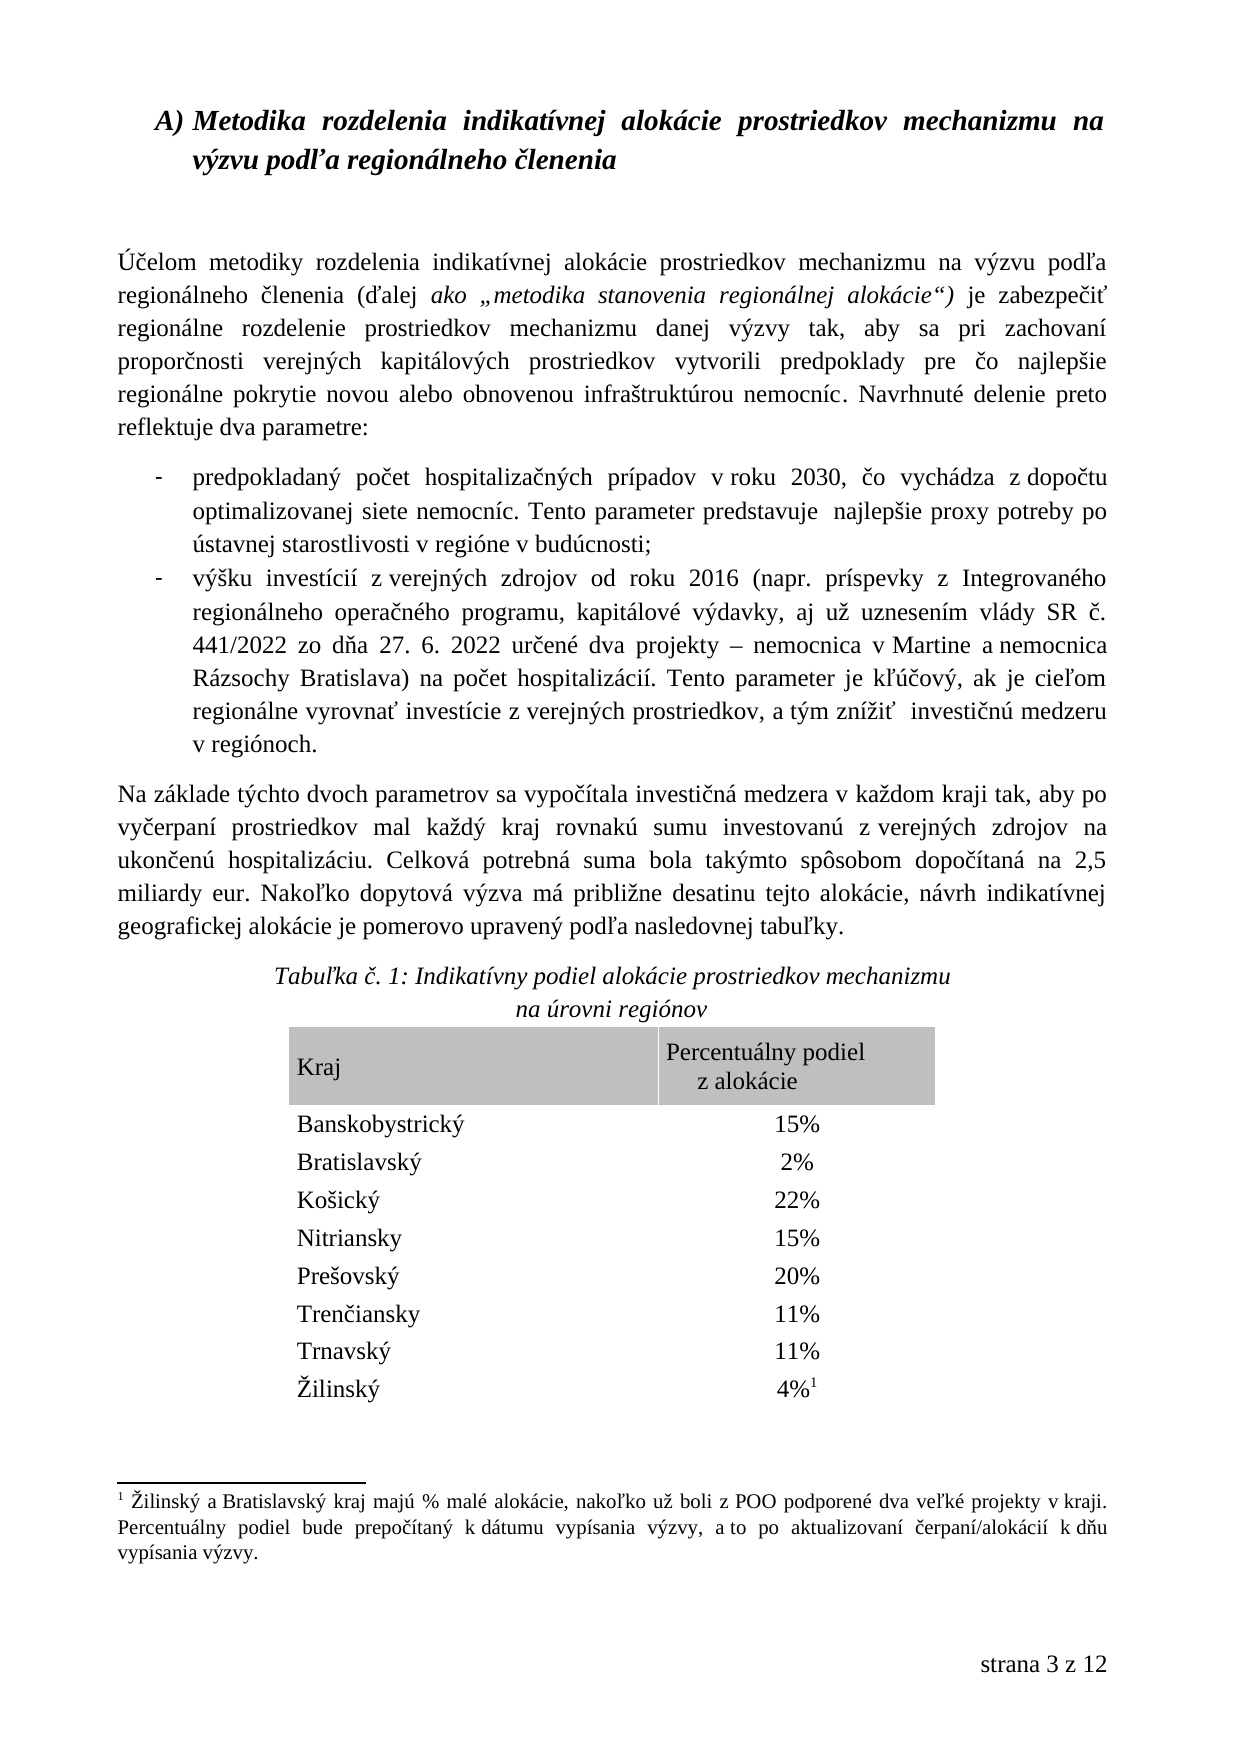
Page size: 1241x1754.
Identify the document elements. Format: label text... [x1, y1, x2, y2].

table_cell 4% [659, 1370, 935, 1408]
text Tabuľka č. 1: Indikatívny podiel alokácie prostriedkov mechanizmu [117, 961, 1107, 989]
table_cell Žilinský [289, 1370, 658, 1408]
text Na základe týchto dvoch parametrov sa vypočítala investičná medzera v každom kraji tak, aby po vyčerpaní prostriedkov mal každý kraj rovnakú sumu investovanú z verejných zdrojov na ukončenú hospitalizáciu. Celková potrebná suma bola takýmto spôsobom dopočítaná na 2,5 miliardy eur. Nakoľko dopytová výzva má približne desatinu tejto alokácie, návrh indikatívnej geografickej alokácie je pomerovo upravený podľa nasledovnej tabuľky. [117, 779, 1107, 940]
table_cell Trenčiansky [289, 1294, 658, 1332]
table_cell Trnavský [289, 1332, 658, 1370]
table_cell 11% [659, 1332, 935, 1370]
table_cell 20% [659, 1256, 935, 1294]
table_cell 15% [659, 1105, 935, 1143]
text Účelom metodiky rozdelenia indikatívnej alokácie prostriedkov mechanizmu na výzvu podľa regionálneho členenia (ďalej ako „metodika stanovenia regionálnej alokácie“) je zabezpečiť regionálne rozdelenie prostriedkov mechanizmu danej výzvy tak, aby sa pri zachovaní proporčnosti verejných kapitálových prostriedkov vytvorili predpoklady pre čo najlepšie regionálne pokrytie novou alebo obnovenou infraštruktúrou nemocníc. Navrhnuté delenie preto reflektuje dva parametre: [117, 247, 1107, 441]
table_cell Nitriansky [289, 1219, 658, 1256]
table_cell 22% [659, 1181, 935, 1218]
list predpokladaný počet hospitalizačných prípadov v roku 2030, čo vychádza z dopočtu optimalizovanej siete nemocníc. Tento parameter predstavuje najlepšie proxy potreby po ústavnej starostlivosti v regióne v budúcnosti; [155, 462, 1107, 558]
table_header Percentuálny podiel z alokácie [659, 1027, 935, 1105]
list Metodika rozdelenia indikatívnej alokácie prostriedkov mechanizmu na výzvu podľa regionálneho členenia [155, 103, 1107, 175]
table_cell Bratislavský [289, 1143, 658, 1181]
list výšku investícií z verejných zdrojov od roku 2016 (napr. príspevky z Integrovaného regionálneho operačného programu, kapitálové výdavky, aj už uznesením vlády SR č. 441/2022 zo dňa 27. 6. 2022 určené dva projekty – nemocnica v Martine a nemocnica Rázsochy Bratislava) na počet hospitalizácií. Tento parameter je kľúčový, ak je cieľom regionálne vyrovnať investície z verejných prostriedkov, a tým znížiť investičnú medzeru v regiónoch. [155, 562, 1107, 758]
table_cell Prešovský [289, 1256, 658, 1294]
table_cell Banskobystrický [289, 1105, 658, 1143]
table_cell 15% [659, 1219, 935, 1256]
table_cell Košický [289, 1181, 658, 1218]
table_header Kraj [289, 1027, 658, 1105]
text na úrovni regiónov [117, 994, 1107, 1022]
table_cell 2% [659, 1143, 935, 1181]
table_cell 11% [659, 1294, 935, 1332]
